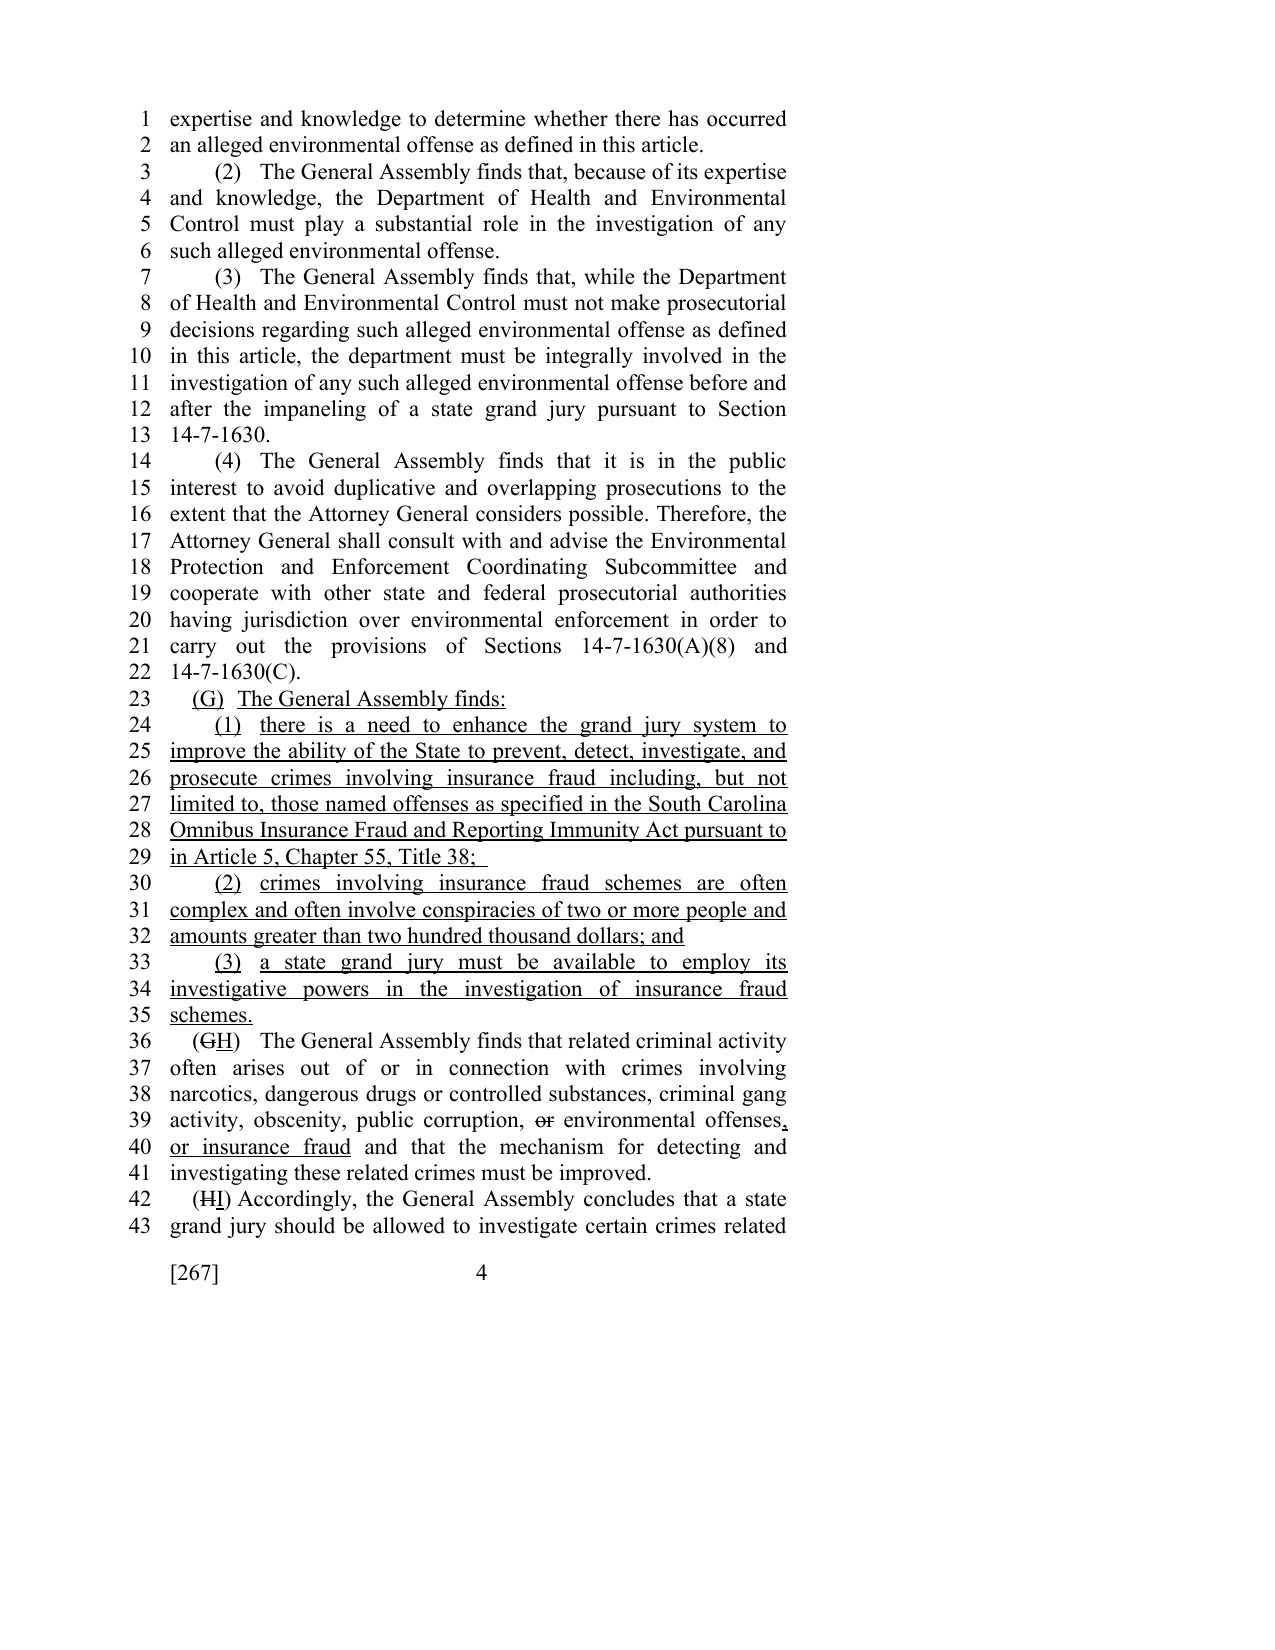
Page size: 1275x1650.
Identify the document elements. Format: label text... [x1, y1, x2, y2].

text (1) there is a need to enhance the grand jury system to improve the ability of the State to prevent, detect, investigate, and prosecute crimes involving insurance fraud including, but not limited to, those named offenses as specified in the South Carolina Omnibus Insurance Fraud and Reporting Immunity Act pursuant to in Article 5, Chapter 55, Title 38; [169, 711, 787, 760]
text (GH) The General Assembly finds that related criminal activity often arises out of or in connection with crimes involving narcotics, dangerous drugs or controlled substances, criminal gang activity, obscenity, public corruption, or environmental offenses, or insurance fraud and that the mechanism for detecting and investigating these related crimes must be improved. [169, 1027, 787, 1186]
text (3) a state grand jury must be available to employ its investigative powers in the investigation of insurance fraud schemes. [169, 948, 787, 998]
text (3) a state grand jury must be available to employ its investigative powers in the investigation of insurance fraud schemes. [169, 999, 787, 1027]
text (2) crimes involving insurance fraud schemes are often complex and often involve conspiracies of two or more people and amounts greater than two hundred thousand dollars; and [169, 920, 787, 948]
text (4) The General Assembly finds that it is in the public interest to avoid duplicative and overlapping prosecutions to the extent that the Attorney General considers possible. Therefore, the Attorney General shall consult with and advise the Environmental Protection and Enforcement Coordinating Subcommittee and cooperate with other state and federal prosecutorial authorities having jurisdiction over environmental enforcement in order to carry out the provisions of Sections 14-7-1630(A)(8) and 14-7-1630(C). [169, 448, 787, 685]
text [169, 105, 787, 158]
text (G) The General Assembly finds: [169, 685, 787, 711]
text (3) The General Assembly finds that, while the Department of Health and Environmental Control must not make prosecutorial decisions regarding such alleged environmental offense as defined in this article, the department must be integrally involved in the investigation of any such alleged environmental offense before and after the impaneling of a state grand jury pursuant to Section 14-7-1630. [169, 263, 787, 448]
text (2) crimes involving insurance fraud schemes are often complex and often involve conspiracies of two or more people and amounts greater than two hundred thousand dollars; and [169, 869, 787, 919]
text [169, 1186, 787, 1238]
text (2) The General Assembly finds that, because of its expertise and knowledge, the Department of Health and Environmental Control must play a substantial role in the investigation of any such alleged environmental offense. [169, 158, 787, 263]
